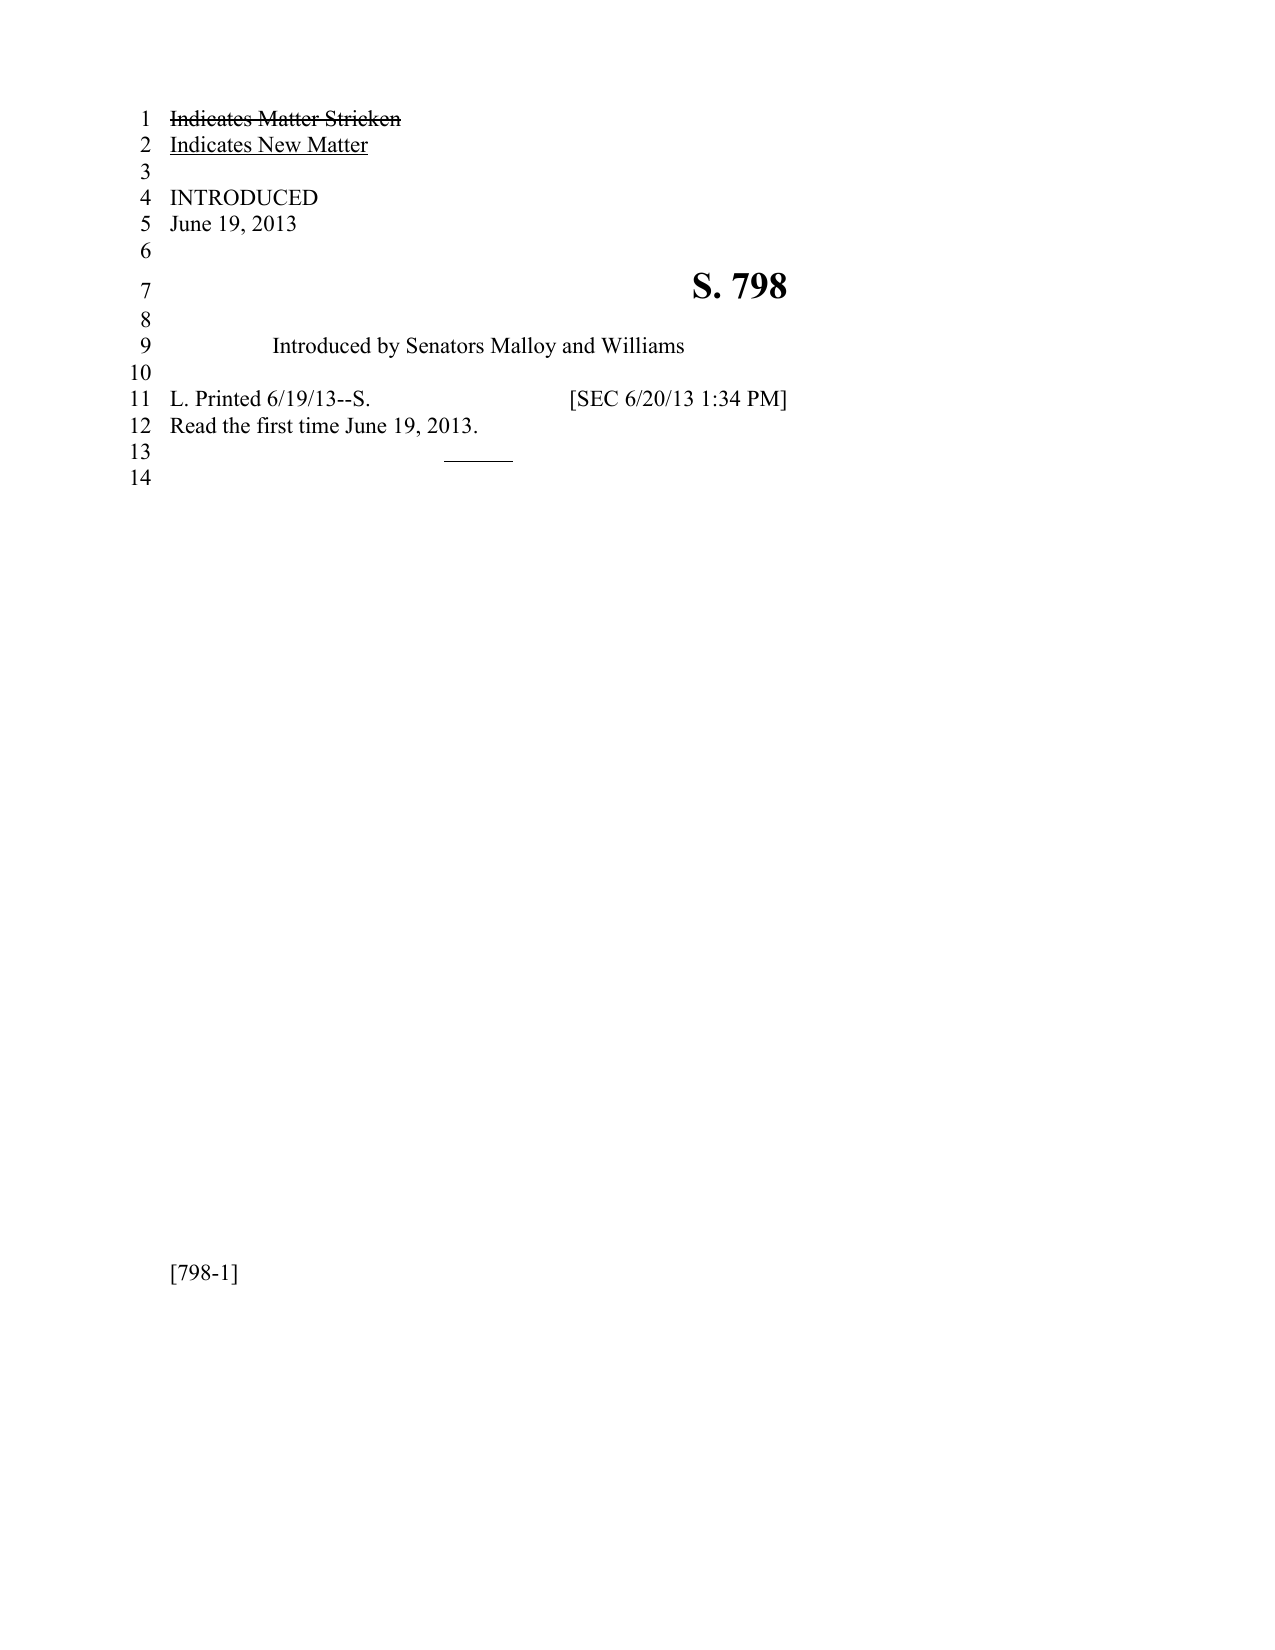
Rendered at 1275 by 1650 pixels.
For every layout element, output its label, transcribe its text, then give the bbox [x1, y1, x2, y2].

text June 19, 2013 [169, 210, 787, 237]
text S. 798 [169, 263, 787, 306]
text Indicates Matter Stricken [169, 105, 787, 131]
text Introduced by Senators Malloy and Williams [169, 333, 787, 359]
text Read the first time June 19, 2013. [169, 412, 787, 438]
text Indicates New Matter [169, 131, 787, 158]
text L. Printed 6/19/13--S. [SEC 6/20/13 1:34 PM] [169, 385, 787, 412]
text INTRODUCED [169, 184, 787, 210]
